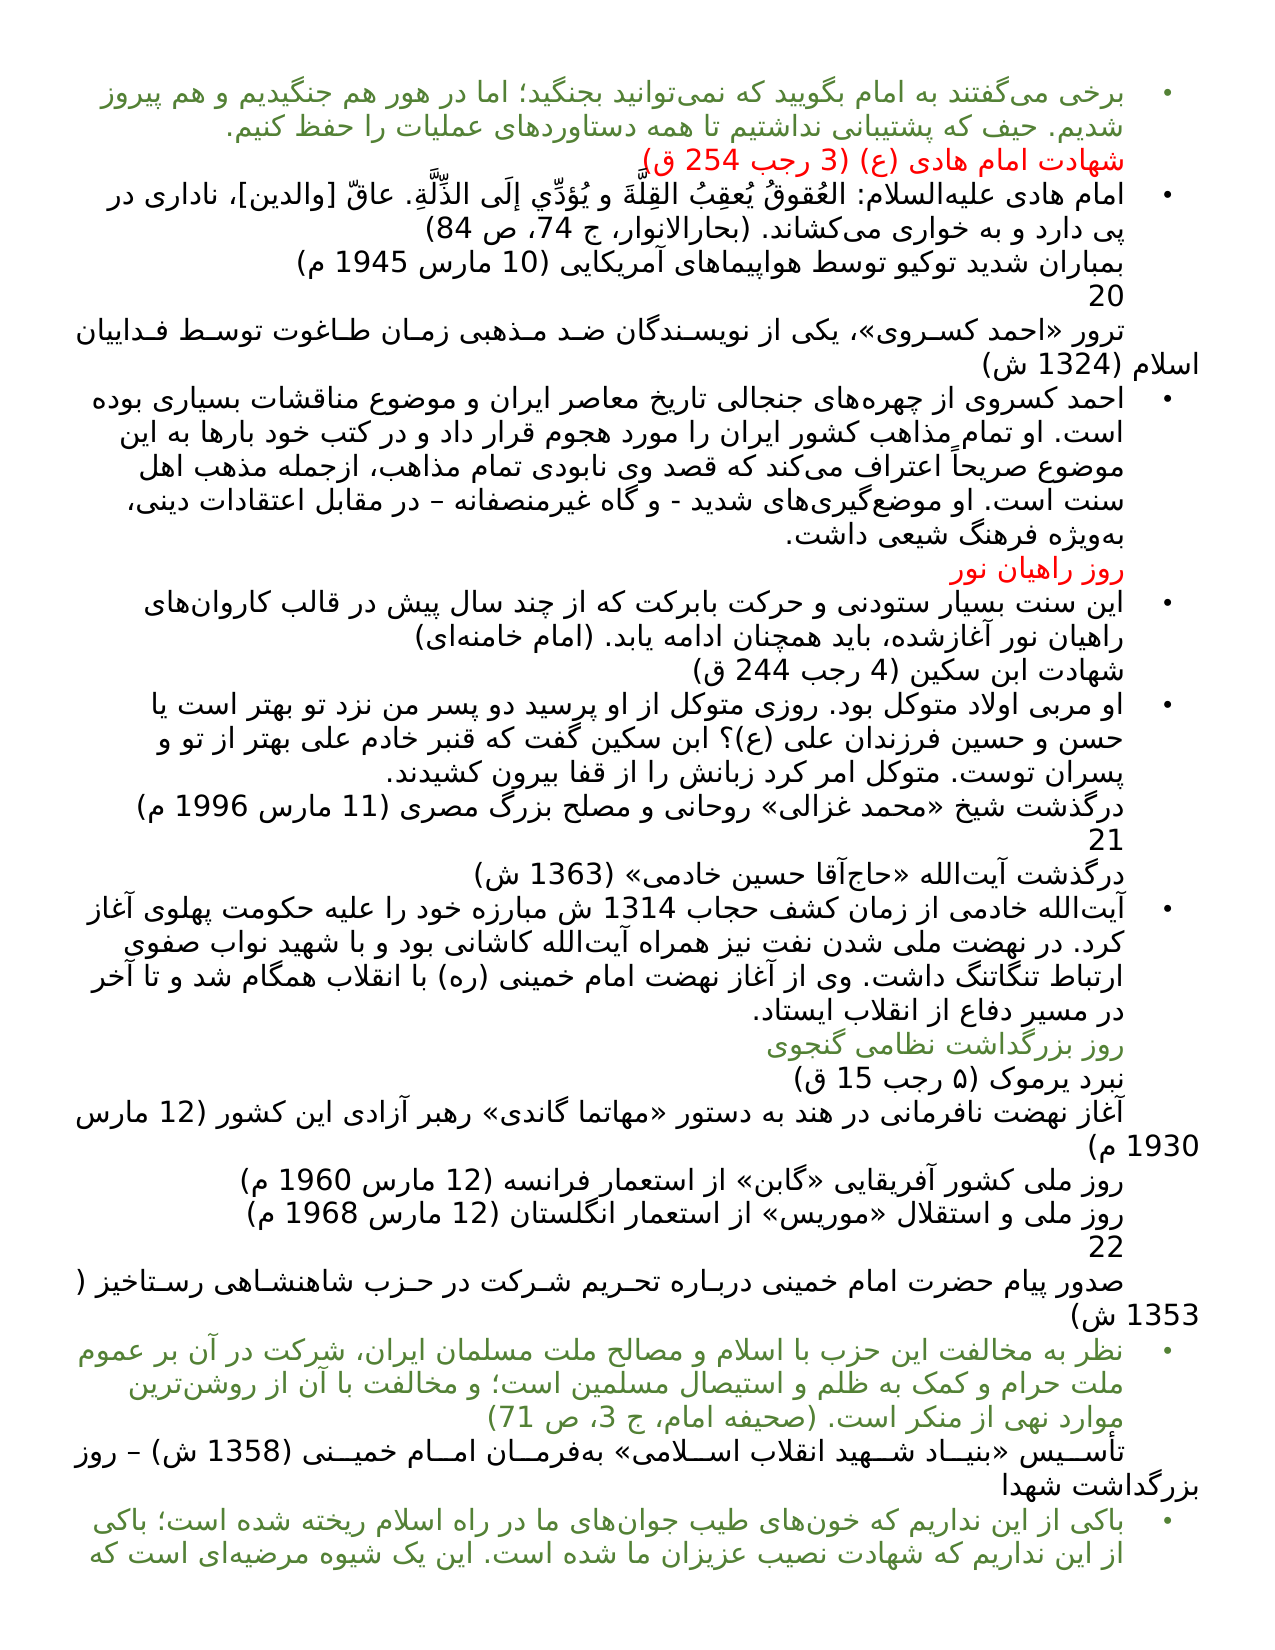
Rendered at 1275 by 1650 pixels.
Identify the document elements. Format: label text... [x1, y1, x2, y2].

list آیت‌الله خادمی از زمان كشف حجاب 1314 ش مبارزه خود را علیه حكومت پهلوی آغاز كرد. در نهضت ملی شدن نفت نیز همراه آیت‌الله کاشانی بود و با شهید نواب صفوی ارتباط تنگاتنگ داشت. وی از آغاز نهضت امام خمینی (ره) با انقلاب همگام شد و تا آخر در مسیر دفاع از انقلاب ایستاد. [75, 891, 1162, 1027]
text بمباران شدید توكیو توسط هواپیماهای آمریکایی (10 مارس 1945 م) [75, 245, 1200, 279]
text نبرد یرموک (۵ رجب 15 ق) [75, 1061, 1200, 1095]
text صدور پیام حضرت امام خمینی درباره تحریم شركت در حزب شاهنشاهی رستاخیز (1353 ش) [75, 1265, 1200, 1333]
text ترور «احمد كسروی»، یكی از نویسندگان ضد مذهبی زمان طاغوت توسط فداییان اسلام (1324 ش) [75, 313, 1200, 381]
list امام هادى علیه‌السلام: العُقوقُ يُعقِبُ القِلَّةَ و يُؤدِّي إلَى الذِّلَّةِ. عاقّ [والدين]، نادارى در پى دارد و به خوارى مى‌كشاند. (بحارالانوار، ج 74، ص 84) [75, 177, 1162, 245]
text روز ملی و استقلال «موریس» از استعمار انگلستان (12 مارس 1968 م) [75, 1197, 1200, 1231]
text شهادت ابن سكین (4 رجب 244 ق) [75, 653, 1200, 687]
list نظر به مخالفت این حزب با اسلام و مصالح ملت مسلمان ایران، شرکت در آن بر عموم ملت حرام و کمک به ظلم و استیصال مسلمین است؛ و مخالفت با آن از روشن‌ترین موارد نهی از منکر است. (صحیفه امام، ج 3، ص 71) [75, 1333, 1162, 1435]
text شهادت امام هادی (ع) (3 رجب 254 ق) [75, 143, 1200, 177]
text روز بزرگداشت نظامی گنجوی [75, 1027, 1200, 1061]
text تأسیس «بنیاد شهید انقلاب اسلامی» به‌فرمان امام خمینی (1358 ش) – روز بزرگداشت شهدا [75, 1435, 1200, 1503]
text درگذشت شیخ «محمد غزالی» روحانی و مصلح بزرگ مصری (11 مارس 1996 م) [75, 789, 1200, 823]
text 22 [75, 1231, 1200, 1265]
text درگذشت آیت‌الله «حاج‌آقا حسین خادمی» (1363 ش) [75, 857, 1200, 891]
list این سنت بسیار ستودنی و حرکت بابرکت که از چند سال پیش در قالب کاروان‌های راهیان نور آغازشده، باید همچنان ادامه یابد. (امام خامنه‌ای) [75, 585, 1162, 653]
text روز راهیان نور [75, 551, 1200, 585]
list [75, 1503, 1162, 1571]
list او مربی اولاد متوكل بود. روزی متوكل از او پرسید دو پسر من نزد تو بهتر است یا حسن و حسین فرزندان علی (ع)؟ ابن سكین گفت كه قنبر خادم علی بهتر از تو و پسران توست. متوكل امر كرد زبانش را از قفا بیرون كشیدند. [75, 687, 1162, 789]
text 20 [75, 279, 1200, 313]
text آغاز نهضت نافرمانی در هند به دستور «مهاتما گاندی» رهبر آزادی این كشور (12 مارس 1930 م) [75, 1095, 1200, 1163]
text 21 [75, 823, 1200, 857]
list برخی می‌گفتند به امام بگویید که نمی‌توانید بجنگید؛ اما در هور هم جنگیدیم و هم پیروز شدیم. حیف که پشتیبانی نداشتیم تا همه دستاوردهای عملیات را حفظ کنیم. [75, 75, 1162, 143]
text روز ملی كشور آفریقایی «گابن» از استعمار فرانسه (12 مارس 1960 م) [75, 1163, 1200, 1197]
list احمد کسروی از چهره‌های جنجالی تاریخ معاصر ایران و موضوع مناقشات بسیاری بوده است. او تمام مذاهب کشور ایران را مورد هجوم قرار داد و در کتب خود بارها به این موضوع صریحاً اعتراف می‌کند که قصد وی نابودی تمام مذاهب، ازجمله مذهب اهل سنت است. او موضع‌گیری‌های شدید - و گاه غیرمنصفانه – در مقابل اعتقادات دینی، به‌ویژه فرهنگ شیعی داشت. [75, 381, 1162, 551]
